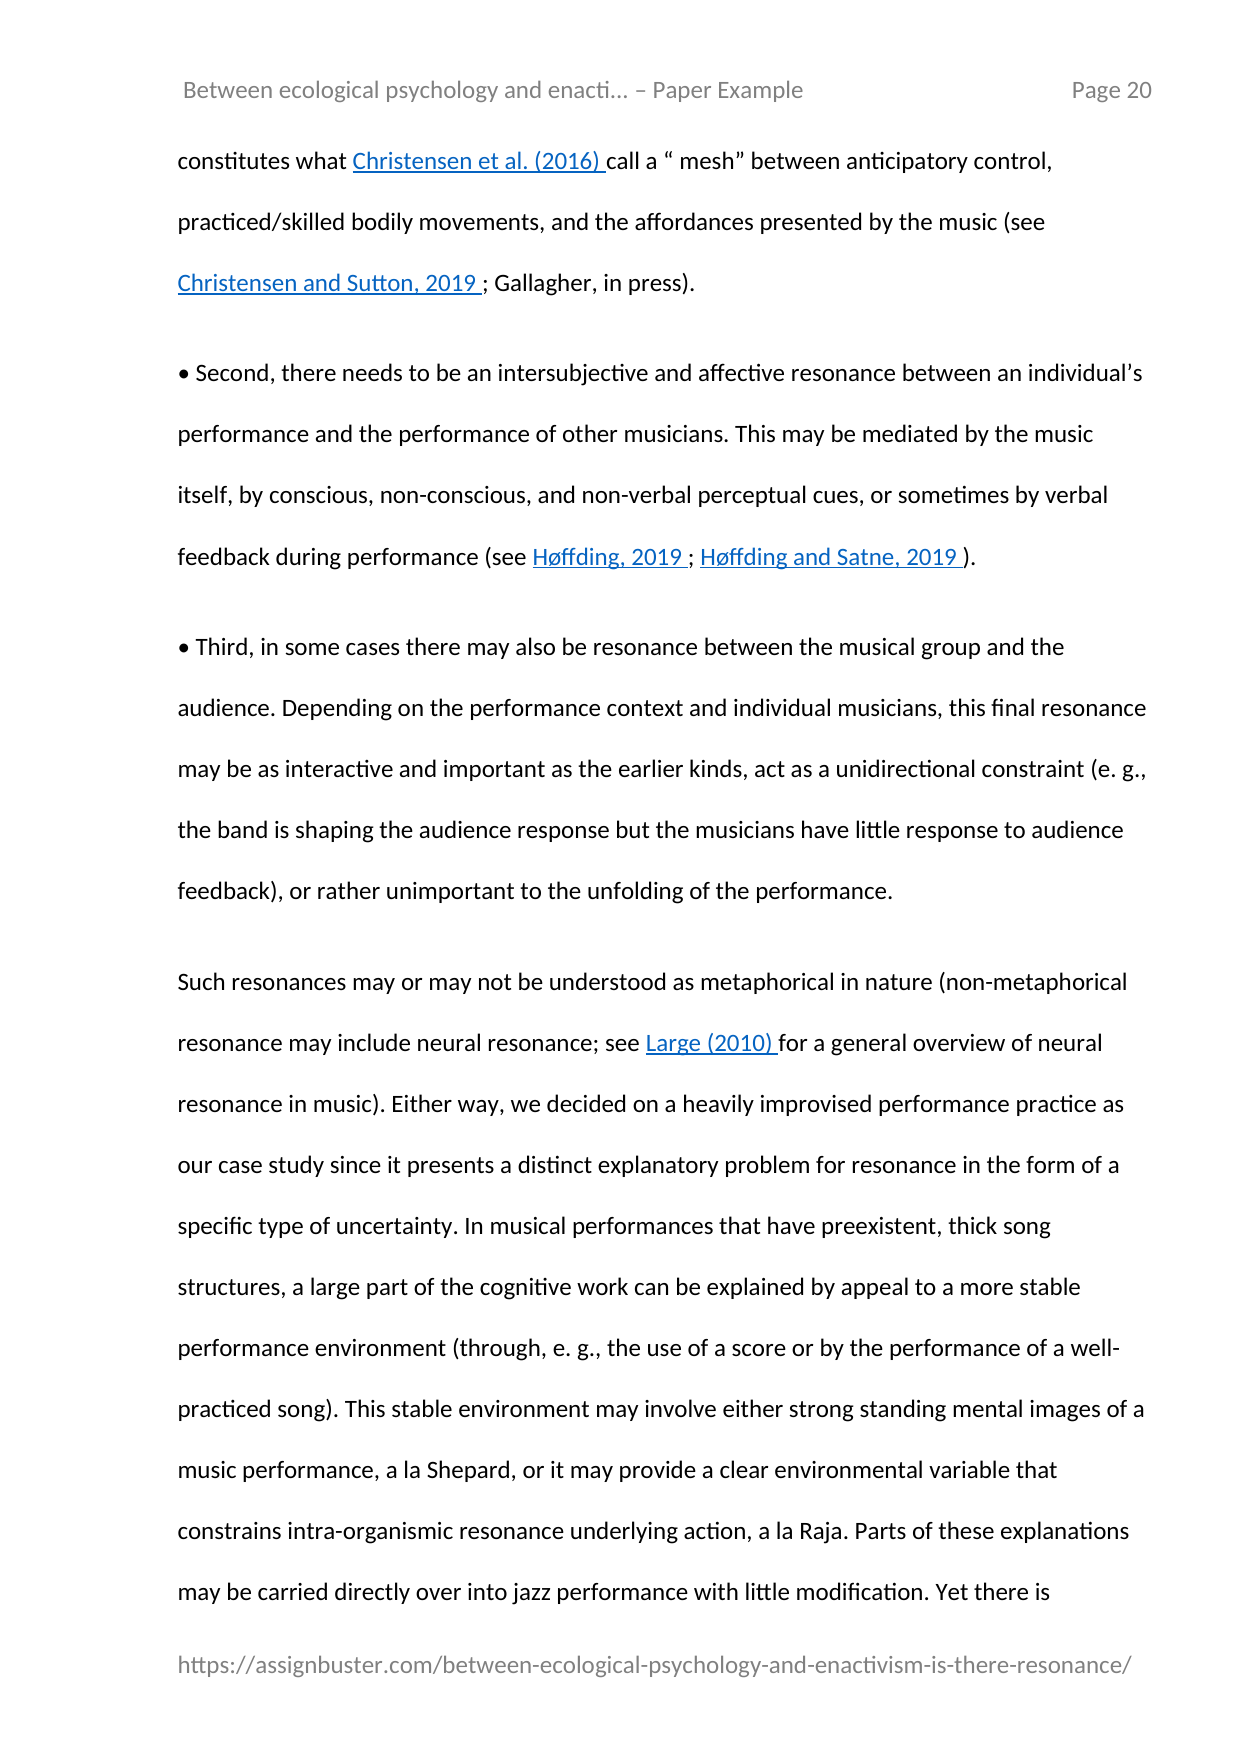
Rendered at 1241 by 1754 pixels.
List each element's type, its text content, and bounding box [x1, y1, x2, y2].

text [177, 966, 1152, 1607]
text • Second, there needs to be an intersubjective and affective resonance between an individual’s performance and the performance of other musicians. This may be mediated by the music itself, by conscious, non-conscious, and non-verbal perceptual cues, or sometimes by verbal feedback during performance (see Høffding, 2019 ; Høffding and Satne, 2019 ). [177, 358, 1152, 571]
text • Third, in some cases there may also be resonance between the musical group and the audience. Depending on the performance context and individual musicians, this final resonance may be as interactive and important as the earlier kinds, act as a unidirectional constraint (e. g., the band is shaping the audience response but the musicians have little response to audience feedback), or rather unimportant to the unfolding of the performance. [177, 631, 1152, 906]
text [177, 145, 1152, 298]
